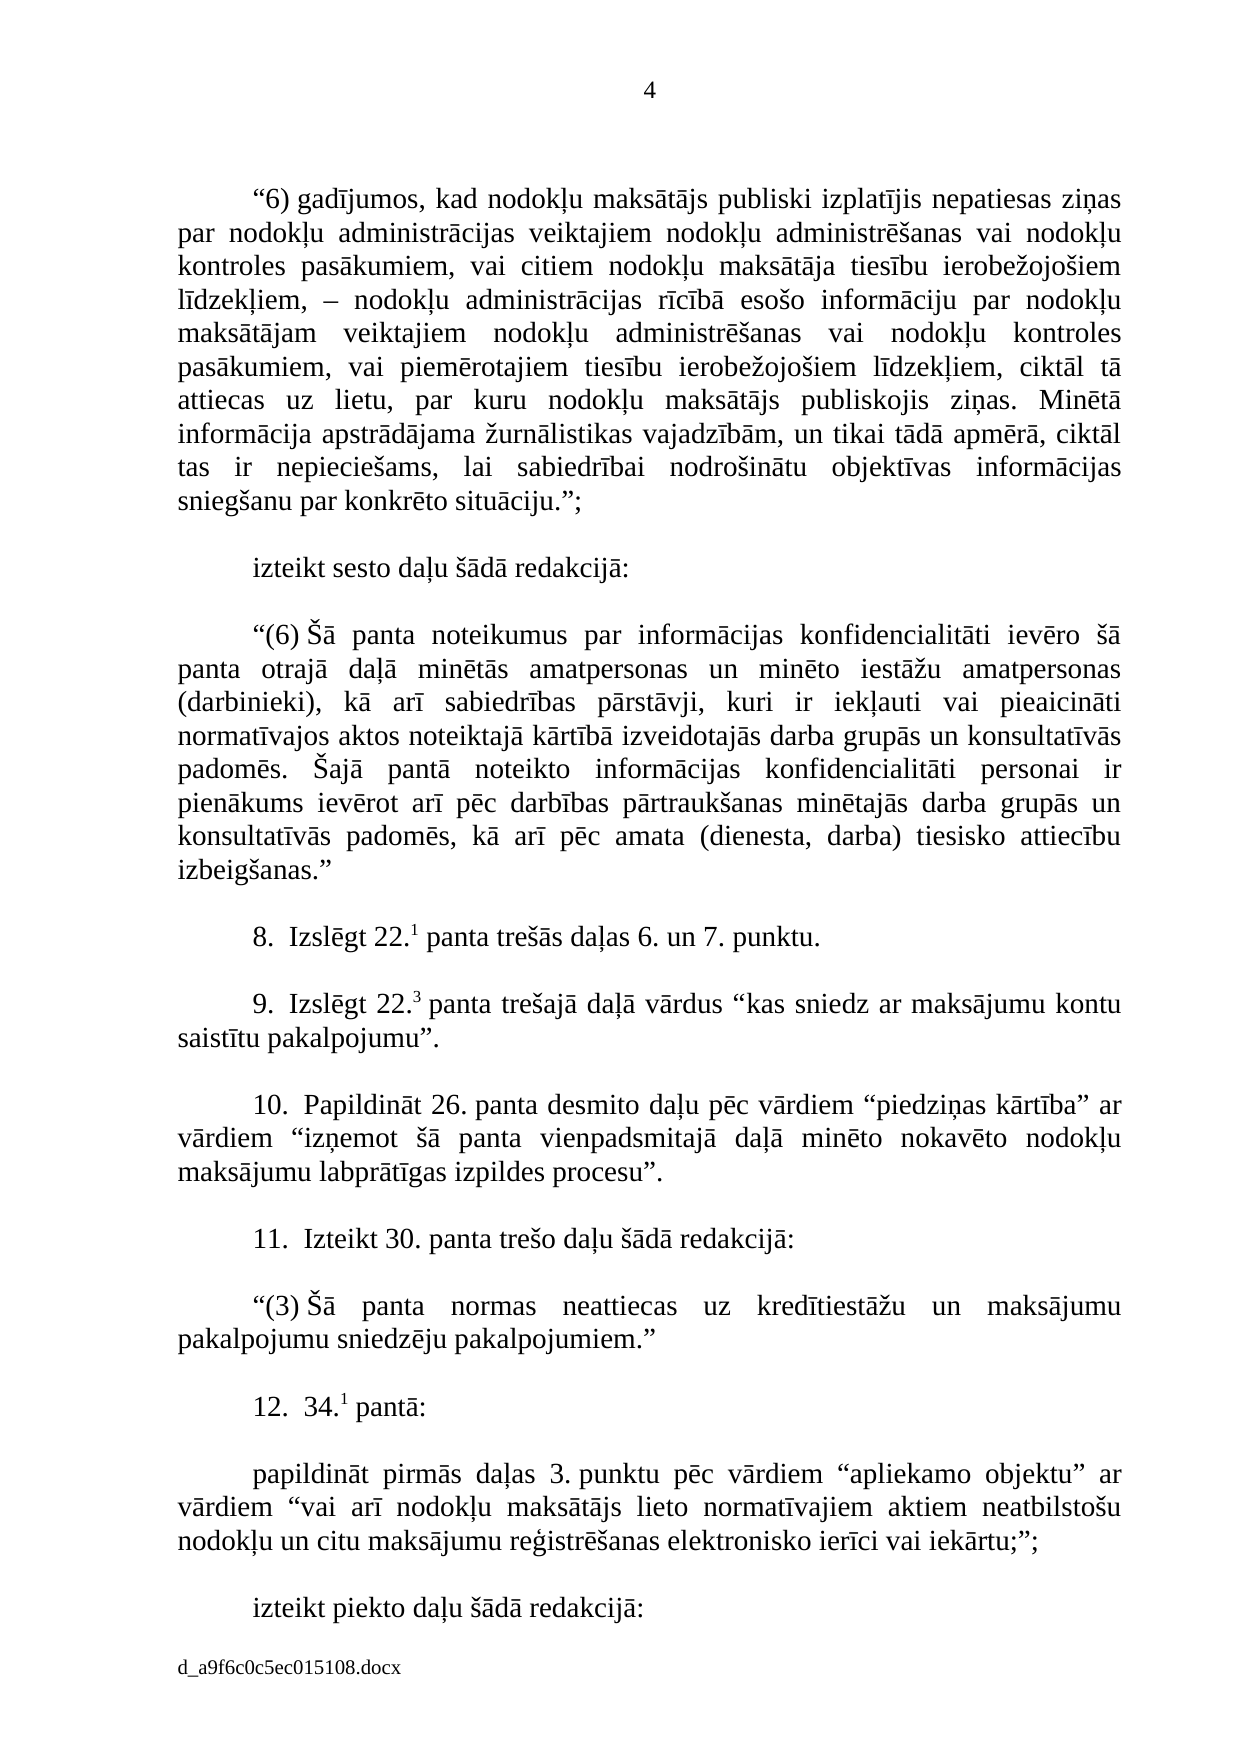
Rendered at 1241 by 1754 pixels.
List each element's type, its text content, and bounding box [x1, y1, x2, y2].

text “6) gadījumos, kad nodokļu maksātājs publiski izplatījis nepatiesas ziņas par nodokļu administrācijas veiktajiem nodokļu administrēšanas vai nodokļu kontroles pasākumiem, vai citiem nodokļu maksātāja tiesību ierobežojošiem līdzekļiem, – nodokļu administrācijas rīcībā esošo informāciju par nodokļu maksātājam veiktajiem nodokļu administrēšanas vai nodokļu kontroles pasākumiem, vai piemērotajiem tiesību ierobežojošiem līdzekļiem, ciktāl tā attiecas uz lietu, par kuru nodokļu maksātājs publiskojis ziņas. Minētā informācija apstrādājama žurnālistikas vajadzībām, un tikai tādā apmērā, ciktāl tas ir nepieciešams, lai sabiedrībai nodrošinātu objektīvas informācijas sniegšanu par konkrēto situāciju.”; [177, 181, 1122, 517]
text 9. Izslēgt 22.3 panta trešajā daļā vārdus “kas sniedz ar maksājumu kontu saistītu pakalpojumu”. [177, 986, 1122, 1053]
text papildināt pirmās daļas 3. punktu pēc vārdiem “apliekamo objektu” ar vārdiem “vai arī nodokļu maksātājs lieto normatīvajiem aktiem neatbilstošu nodokļu un citu maksājumu reģistrēšanas elektronisko ierīci vai iekārtu;”; [177, 1456, 1122, 1556]
text 11. Izteikt 30. panta trešo daļu šādā redakcijā: [177, 1221, 1122, 1254]
text izteikt sesto daļu šādā redakcijā: [177, 550, 1122, 584]
text izteikt piekto daļu šādā redakcijā: [177, 1590, 1122, 1623]
text 12. 34.1 pantā: [177, 1389, 1122, 1422]
text 8. Izslēgt 22.1 panta trešās daļas 6. un 7. punktu. [177, 919, 1122, 953]
text “(3) Šā panta normas neattiecas uz kredītiestāžu un maksājumu pakalpojumu sniedzēju pakalpojumiem.” [177, 1288, 1122, 1355]
text 10. Papildināt 26. panta desmito daļu pēc vārdiem “piedziņas kārtība” ar vārdiem “izņemot šā panta vienpadsmitajā daļā minēto nokavēto nodokļu maksājumu labprātīgas izpildes procesu”. [177, 1087, 1122, 1187]
text “(6) Šā panta noteikumus par informācijas konfidencialitāti ievēro šā panta otrajā daļā minētās amatpersonas un minēto iestāžu amatpersonas (darbinieki), kā arī sabiedrības pārstāvji, kuri ir iekļauti vai pieaicināti normatīvajos aktos noteiktajā kārtībā izveidotajās darba grupās un konsultatīvās padomēs. Šajā pantā noteikto informācijas konfidencialitāti personai ir pienākums ievērot arī pēc darbības pārtraukšanas minētajās darba grupās un konsultatīvās padomēs, kā arī pēc amata (dienesta, darba) tiesisko attiecību izbeigšanas.” [177, 617, 1122, 886]
